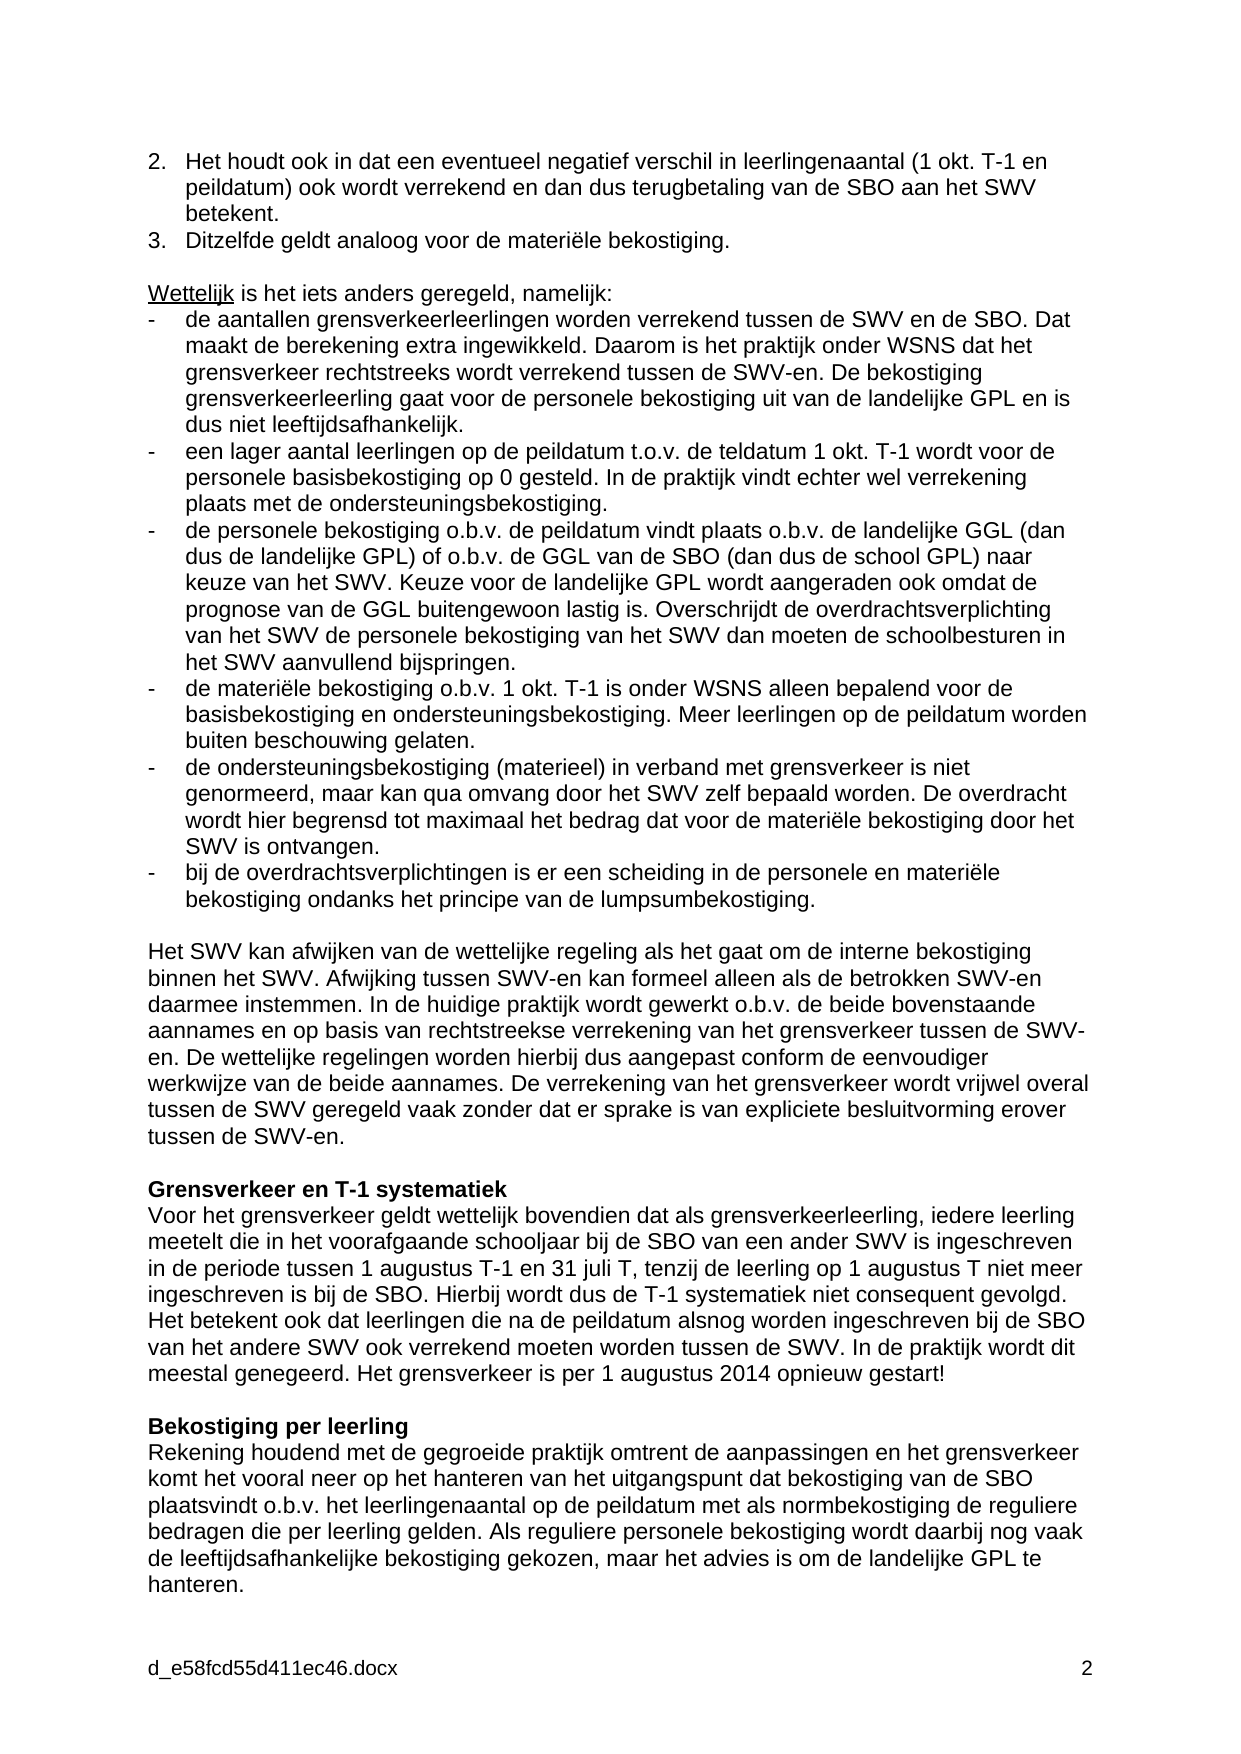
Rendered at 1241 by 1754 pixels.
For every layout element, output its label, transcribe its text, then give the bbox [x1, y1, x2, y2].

text Voor het grensverkeer geldt wettelijk bovendien dat als grensverkeerleerling, iedere leerling meetelt die in het voorafgaande schooljaar bij de SBO van een ander SWV is ingeschreven in de periode tussen 1 augustus T-1 en 31 juli T, tenzij de leerling op 1 augustus T niet meer ingeschreven is bij de SBO. Hierbij wordt dus de T-1 systematiek niet consequent gevolgd. Het betekent ook dat leerlingen die na de peildatum alsnog worden ingeschreven bij andere SWV ook verrekend moeten worden tussen de SWV. In de praktijk wordt dit meestal genegeerd. Het grensverkeer is per 1 augustus 2014 opnieuw gestart! [148, 1202, 1092, 1386]
text Bekostiging per leerling [148, 1413, 1092, 1439]
list de materiële bekostiging o.b.v. 1 okt. T-1 is onder WSNS alleen bepalend voor de basisbekostiging en ondersteuningsbekostiging. Meer leerlingen op de peildatum worden buiten beschouwing gelaten. [148, 675, 1092, 754]
list bij de overdrachtsverplichtingen is er een scheiding in de personele en materiële bekostiging ondanks het principe [148, 859, 1092, 912]
text Het SWV kan afwijken regeling als het gaat om de interne bekostiging binnen het SWV. Afwijking tussen SWV-en kan formeel alleen als de betrokken SWV-en daarmee instemmen. In de huidige praktijk wordt gewerkt o.b.v. de beide bovenstaande aannames en op basis van rechtstreekse verrekening van het grensverkeer tussen de SWV-en. De wettelijke regelingen worden hierbij dus aangepast conform de eenvoudiger werkwijze aannames. grensverkeer wordt vrijwel overal tussen de SWV geregeld vaak zonder dat er sprake is van expliciete besluitvorming erover tussen de SWV-en. [148, 938, 1092, 1149]
list Het houdt ook in dat een eventueel negatief verschil in leerlingenaantal (1 okt. T-1 en peildatum) ook wordt verrekend en dan dus terugbetaling aan het SWV betekent. [148, 148, 1092, 227]
text Rekening houdend met de gegroeide praktijk omtrent de aanpassingen en het grensverkeer komt het vooral neer op het hanteren van het uitgangspunt dat bekostiging plaatsvindt o.b.v. het leerlingenaantal op de peildatum met als normbekostiging de reguliere bedragen die per leerling gelden. Als reguliere personele bekostiging wordt daarbij nog vaak de leeftijdsafhankelijke bekostiging gekozen, maar het advies is om de landelijke GPL te hanteren. [148, 1439, 1092, 1597]
text Grensverkeer en T-1 systematiek [148, 1176, 1092, 1202]
list de ondersteuningsbekostiging (materieel) in verband met grensverkeer is niet genormeerd, maar kan qua omvang door het SWV zelf bepaald worden. De overdracht wordt hier begrensd tot maximaal het bedrag dat voor de materiële bekostiging door het SWV is ontvangen. [148, 754, 1092, 859]
text Wettelijk is het iets anders geregeld, namelijk: [148, 279, 1092, 306]
list de personele bekostiging o.b.v. de peildatum vindt plaats o.b.v. de landelijke GGL (dan dus de landelijke GPL) of o.b.v. de GGL (dan dus de school GPL) naar keuze van het SWV. Keuze voor de landelijke GPL wordt aangeraden ook omdat de prognose van de GGL buitengewoon lastig is. Overschrijdt de overdrachtsverplichting van het SWV de personele bekostiging van het SWV dan moeten de schoolbesturen in het SWV aanvullend bijspringen. [148, 517, 1092, 675]
list de aantallen grensverkeerleerlingen worden verrekend tussen de SWV en de SBO. Dat maakt de berekening extra ingewikkeld. Daarom is het praktijk onder WSNS dat het grensverkeer rechtstreeks wordt verrekend tussen grensverkeerleerling gaat voor de personele bekostiging uit GPL en is dus niet leeftijdsafhankelijk. [148, 306, 1092, 438]
list Ditzelfde geldt analoog voor de materiële bekostiging. [148, 227, 1092, 253]
list een lager aantal leerlingen op de peildatum t.o.v. de teldatum 1 okt. T-1 wordt voor de personele basisbekostiging op 0 gesteld. In de praktijk vindt echter wel verrekening plaats met de ondersteuningsbekostiging. [148, 438, 1092, 517]
